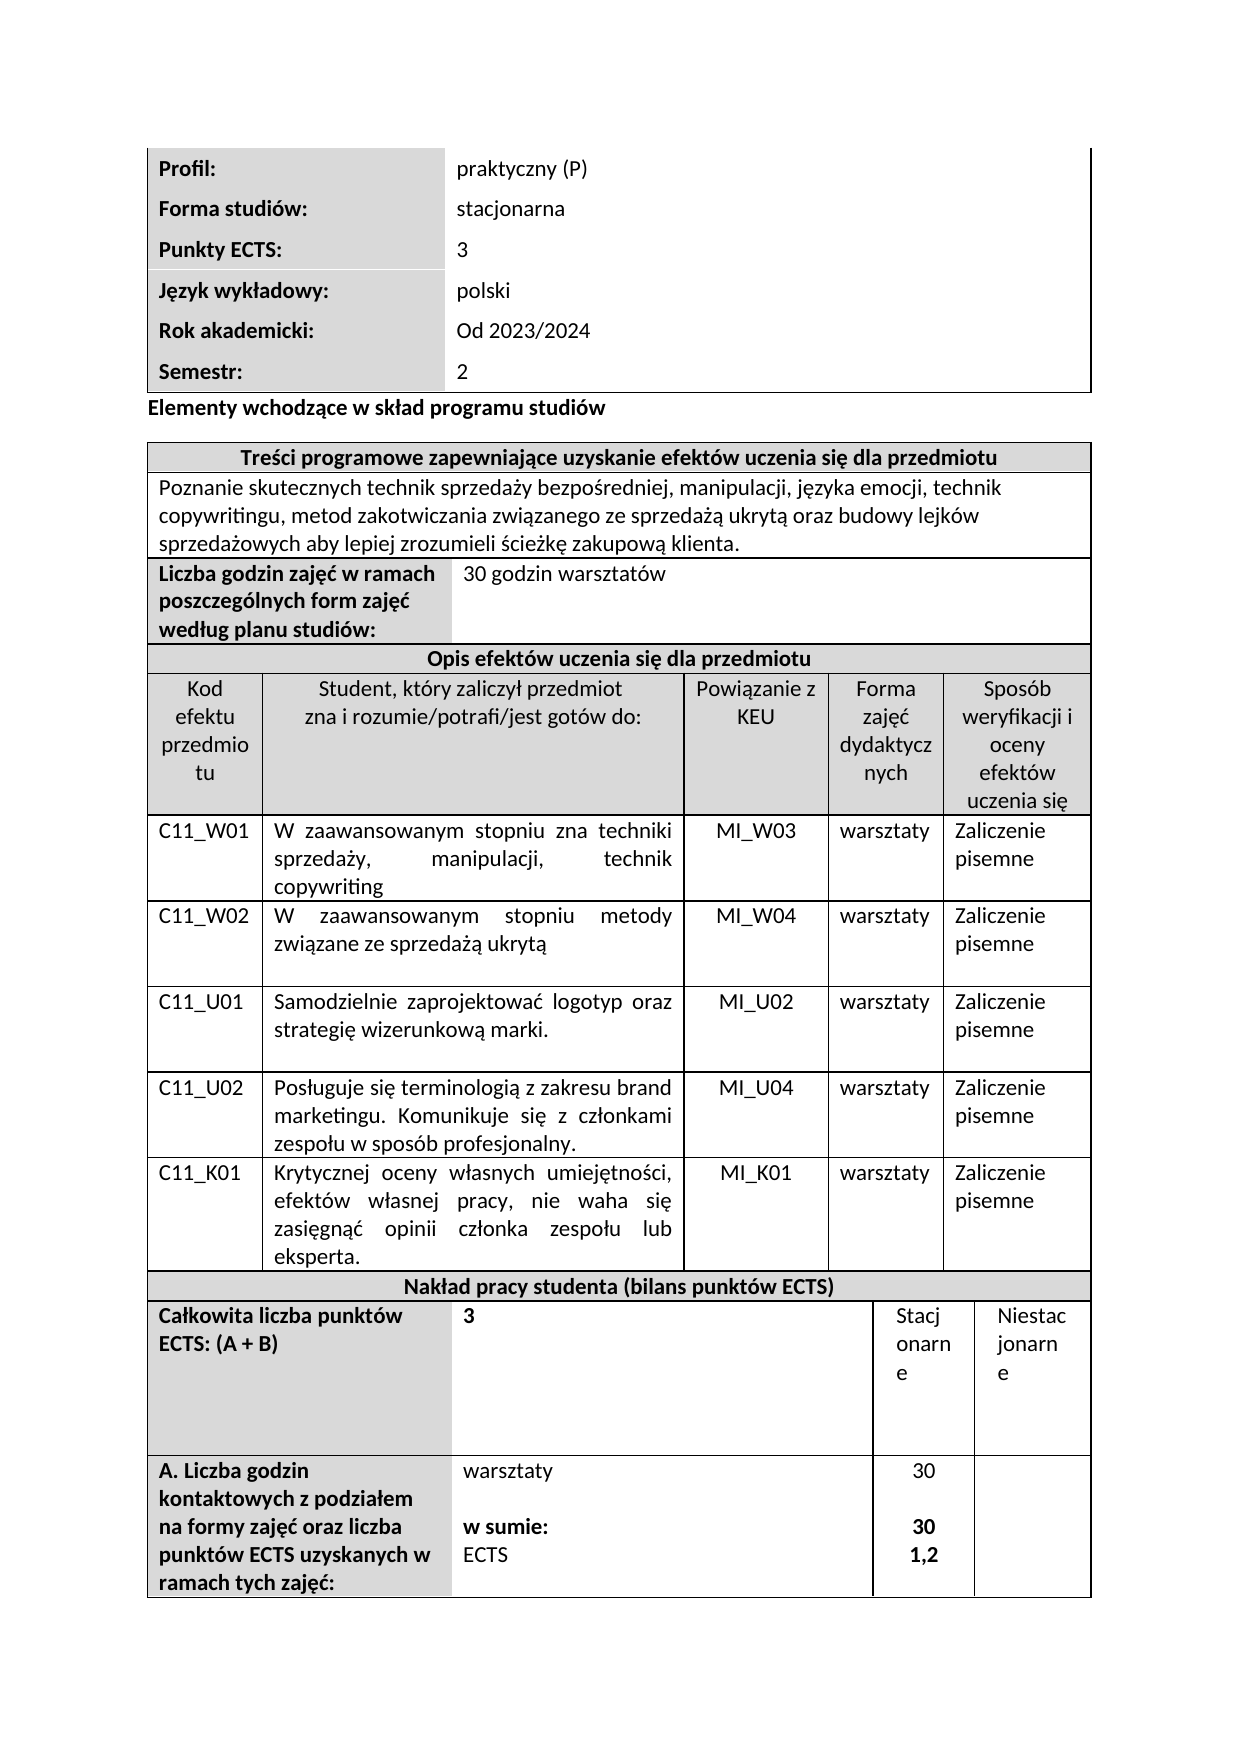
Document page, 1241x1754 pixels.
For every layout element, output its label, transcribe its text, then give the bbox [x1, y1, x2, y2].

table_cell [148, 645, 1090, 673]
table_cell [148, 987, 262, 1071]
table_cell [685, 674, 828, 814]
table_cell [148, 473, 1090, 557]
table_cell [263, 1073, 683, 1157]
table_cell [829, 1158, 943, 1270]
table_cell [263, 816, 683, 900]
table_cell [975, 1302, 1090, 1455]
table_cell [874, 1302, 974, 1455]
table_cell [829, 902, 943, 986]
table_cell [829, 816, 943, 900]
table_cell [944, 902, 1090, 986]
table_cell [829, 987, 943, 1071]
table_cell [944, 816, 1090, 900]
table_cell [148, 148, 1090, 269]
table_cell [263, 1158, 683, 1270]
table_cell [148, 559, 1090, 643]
text Elementy wchodzące w skład programu studiów [148, 393, 1092, 421]
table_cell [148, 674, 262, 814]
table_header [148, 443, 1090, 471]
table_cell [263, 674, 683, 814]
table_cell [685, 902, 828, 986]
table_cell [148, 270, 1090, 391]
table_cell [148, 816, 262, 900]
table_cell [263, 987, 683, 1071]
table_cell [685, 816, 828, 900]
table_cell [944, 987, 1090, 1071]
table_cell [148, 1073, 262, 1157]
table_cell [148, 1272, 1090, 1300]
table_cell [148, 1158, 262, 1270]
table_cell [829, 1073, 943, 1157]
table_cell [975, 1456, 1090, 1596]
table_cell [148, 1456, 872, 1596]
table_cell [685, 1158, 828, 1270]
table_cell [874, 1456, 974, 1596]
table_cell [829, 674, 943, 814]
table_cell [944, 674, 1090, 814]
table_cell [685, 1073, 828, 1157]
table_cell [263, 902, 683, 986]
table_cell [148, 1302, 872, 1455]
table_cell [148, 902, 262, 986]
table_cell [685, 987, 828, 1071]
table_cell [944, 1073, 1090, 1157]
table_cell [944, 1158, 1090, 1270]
